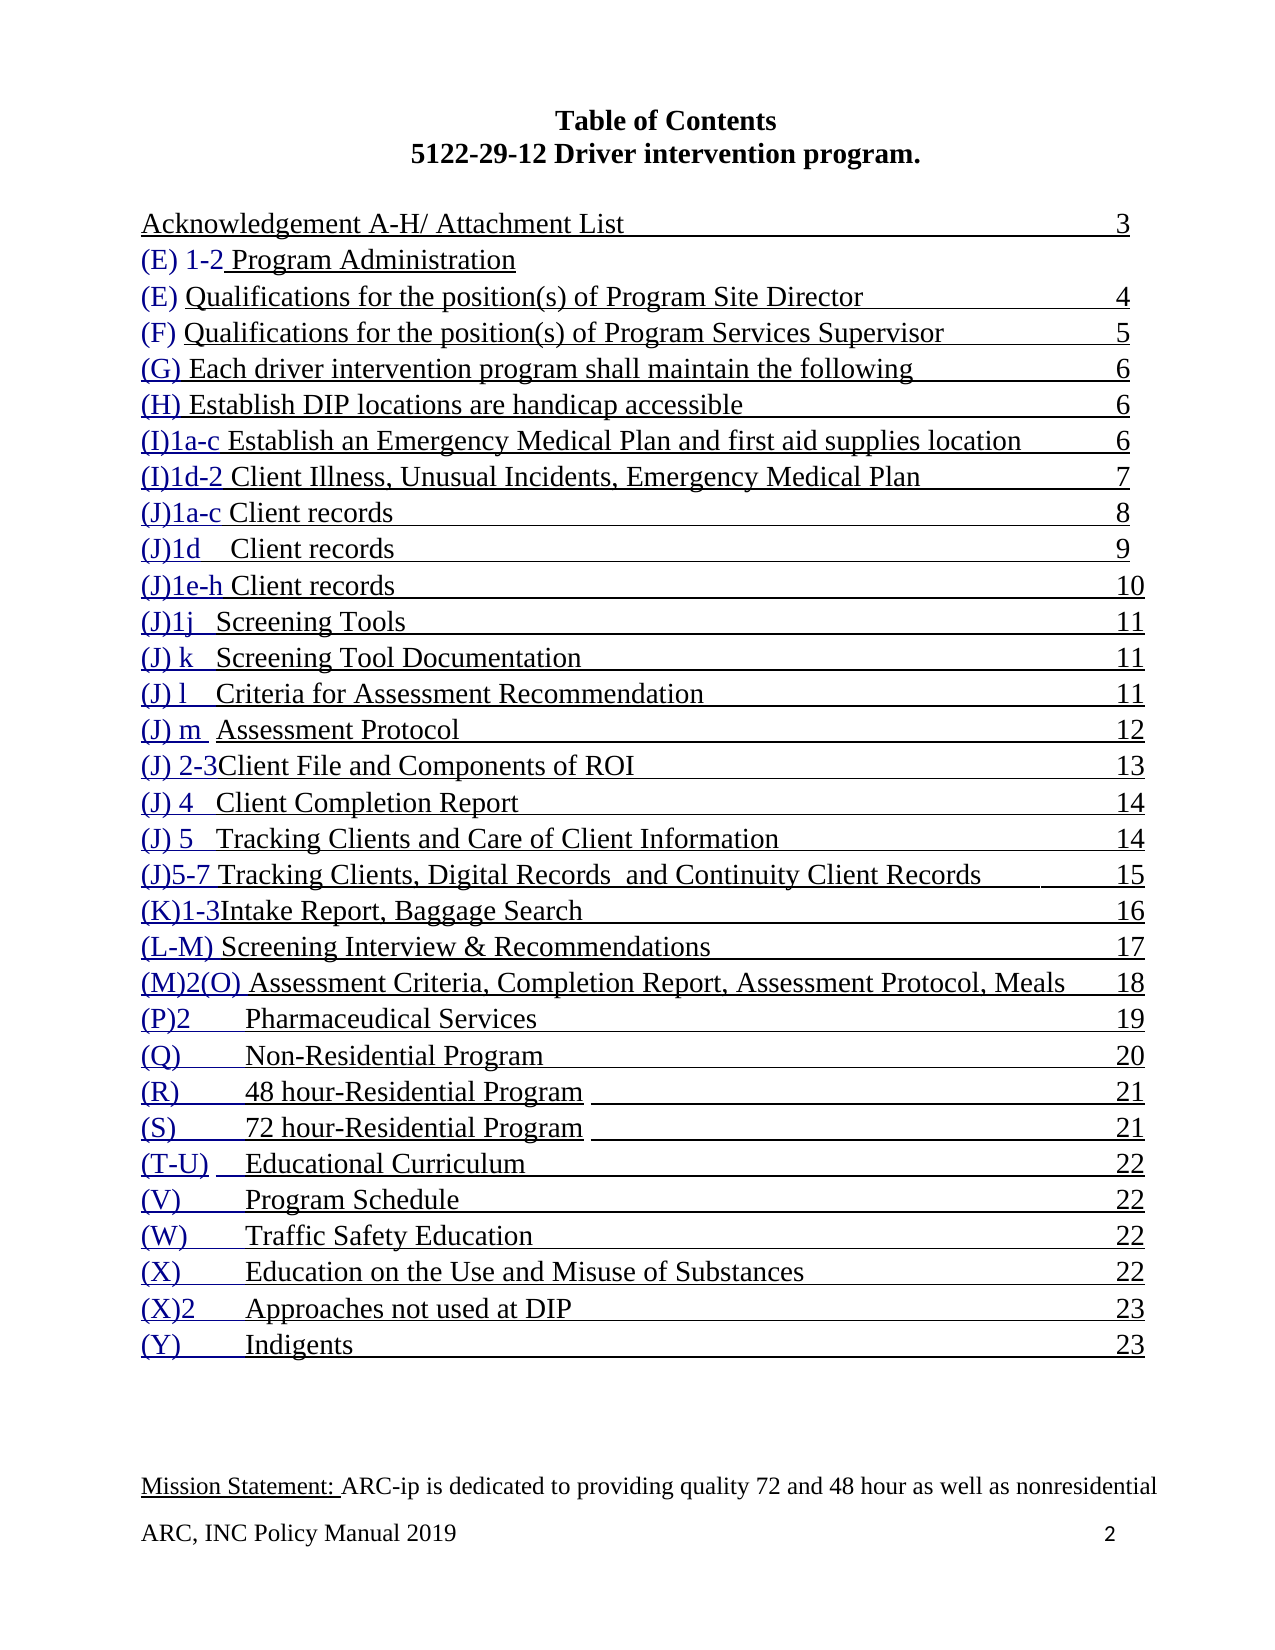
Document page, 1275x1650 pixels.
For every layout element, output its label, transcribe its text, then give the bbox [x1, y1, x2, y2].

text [141, 170, 1191, 1500]
text Table of Contents 5122-29-12 Driver intervention program. [141, 103, 1191, 170]
